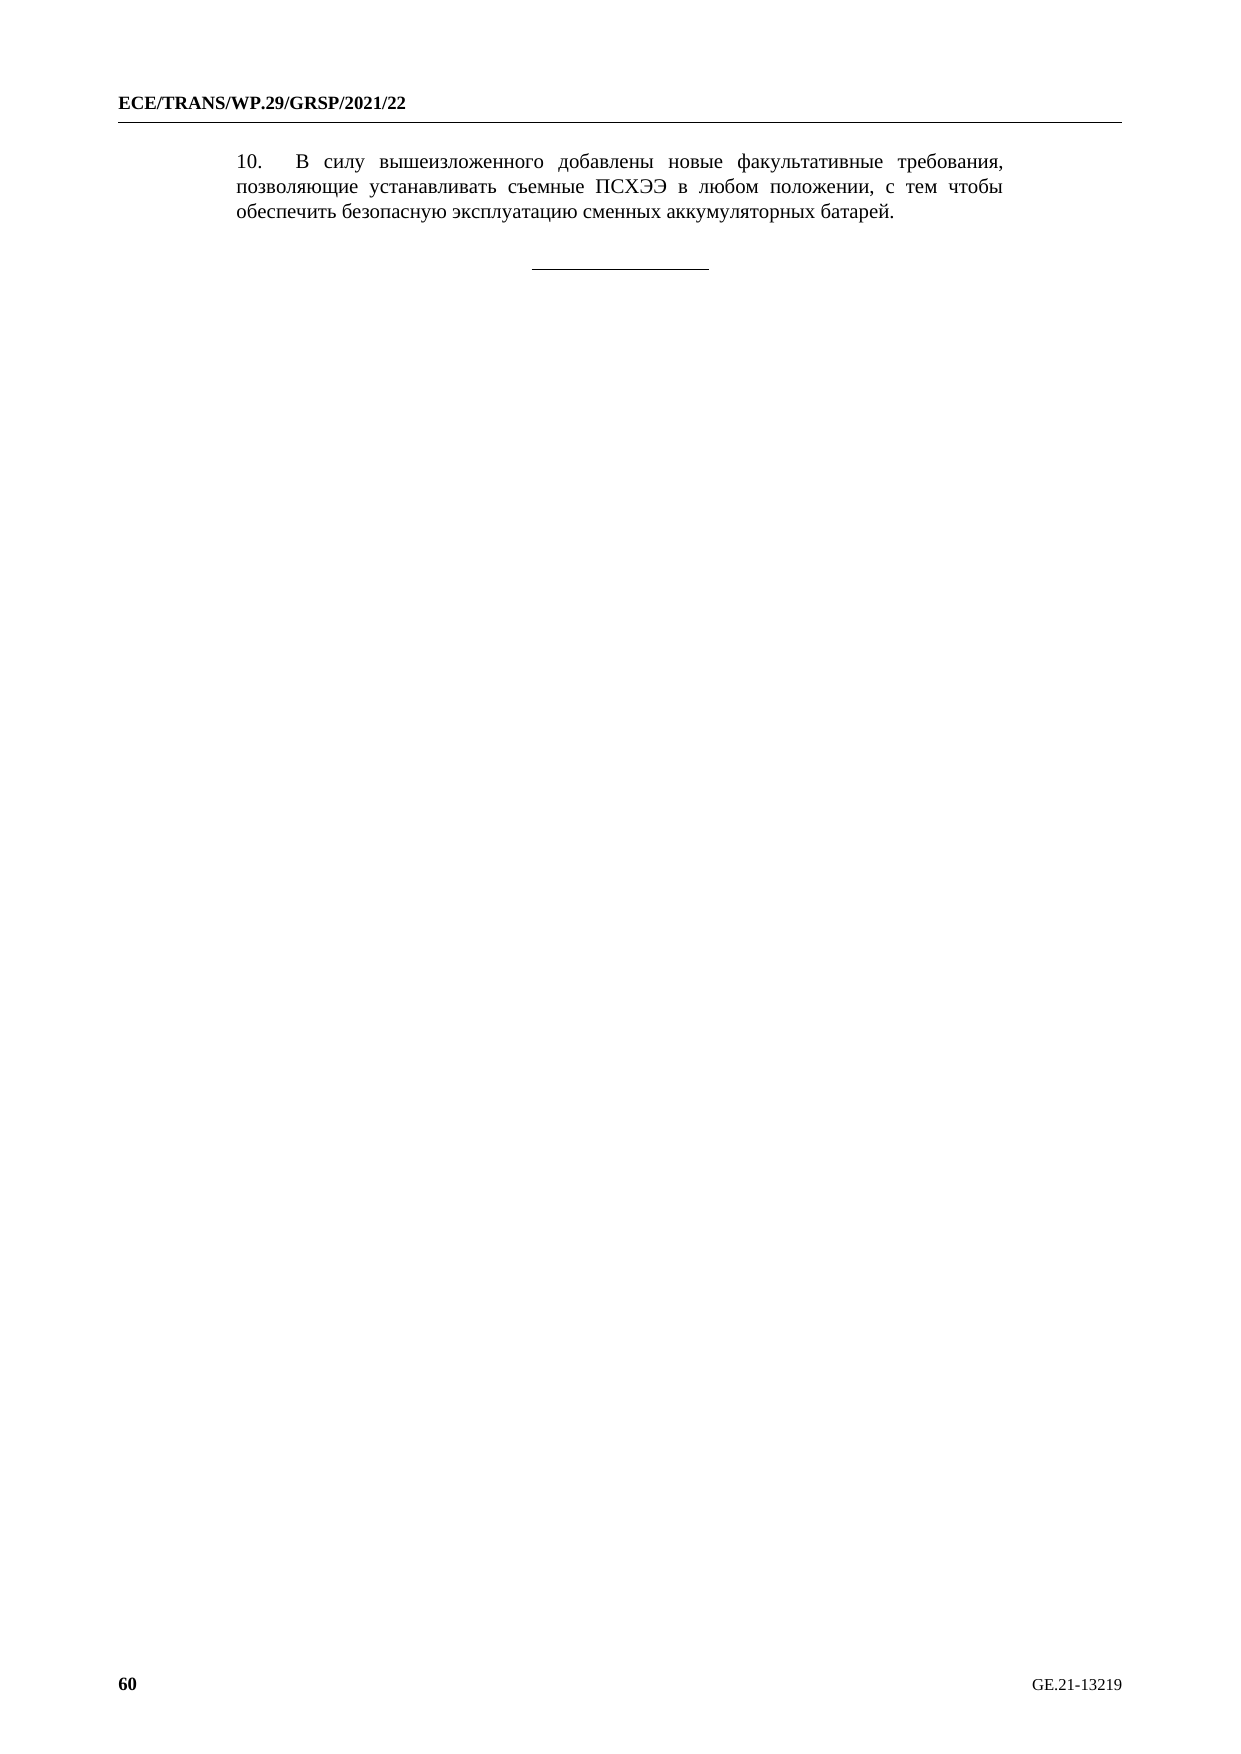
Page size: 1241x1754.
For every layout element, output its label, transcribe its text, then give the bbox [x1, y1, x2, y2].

text 10. В силу вышеизложенного добавлены новые факультативные требования, позволяющие устанавливать съемные ПСХЭЭ в любом положении, с тем чтобы обеспечить безопасную эксплуатацию сменных аккумуляторных батарей. [236, 148, 1004, 223]
